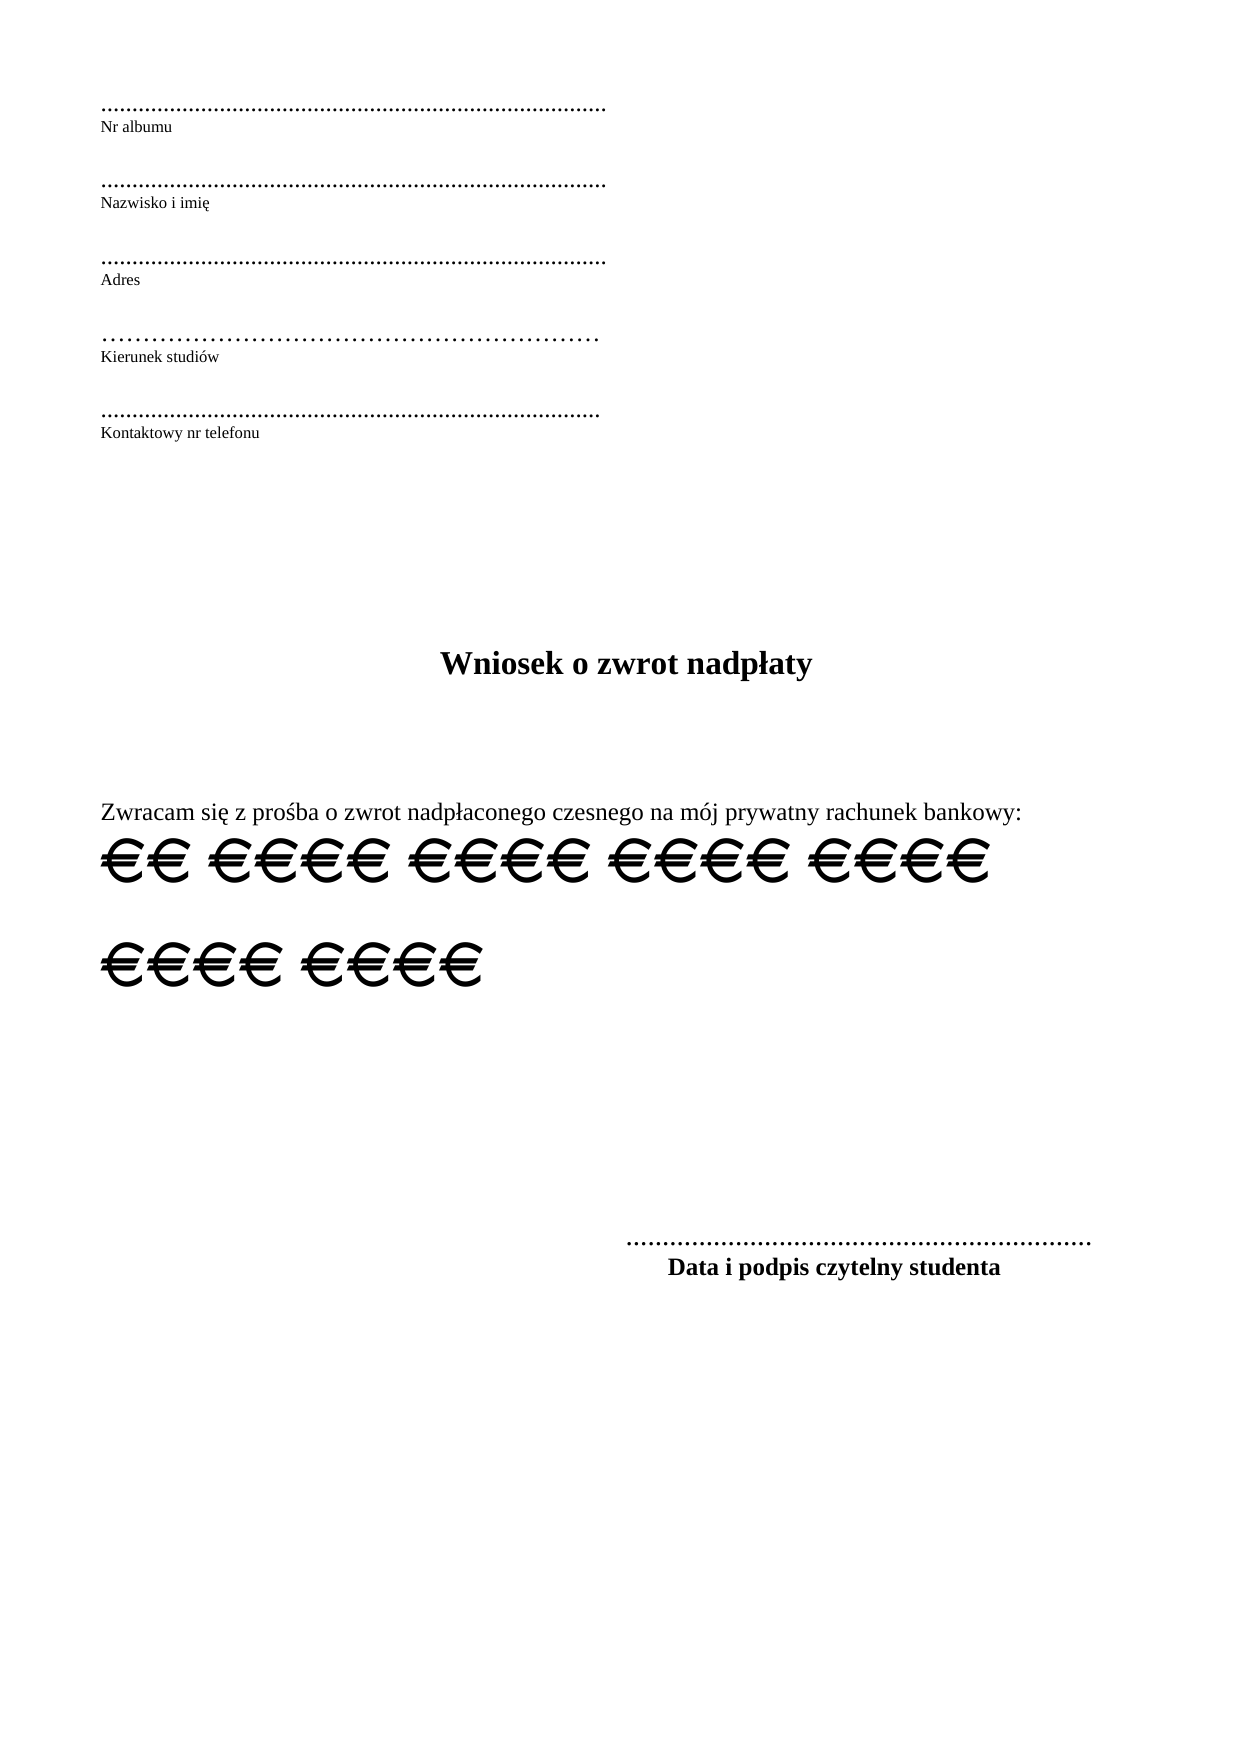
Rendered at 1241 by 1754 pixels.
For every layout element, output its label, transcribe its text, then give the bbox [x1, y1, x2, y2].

text Wniosek o zwrot nadpłaty [100, 644, 1152, 682]
text Nazwisko i imię [100, 193, 1152, 212]
text Kontaktowy nr telefonu [100, 423, 1152, 442]
text ................................................................................ [100, 394, 1152, 423]
text Zwracam się z prośba o zwrot nadpłaconego czesnego na mój prywatny rachunek bankowy: [100, 797, 1152, 826]
text ................................................................................. [100, 88, 1152, 117]
text Kierunek studiów [100, 347, 1152, 366]
text Nr albumu [100, 117, 1152, 136]
text Adres [100, 270, 1152, 289]
text ................................................................ [100, 1218, 1152, 1252]
text ................................................................................. [100, 164, 1152, 193]
text Data i podpis czytelny studenta [100, 1252, 1152, 1281]
text ................................................................................. [100, 241, 1152, 270]
text …………………………………………………… [100, 318, 1152, 347]
